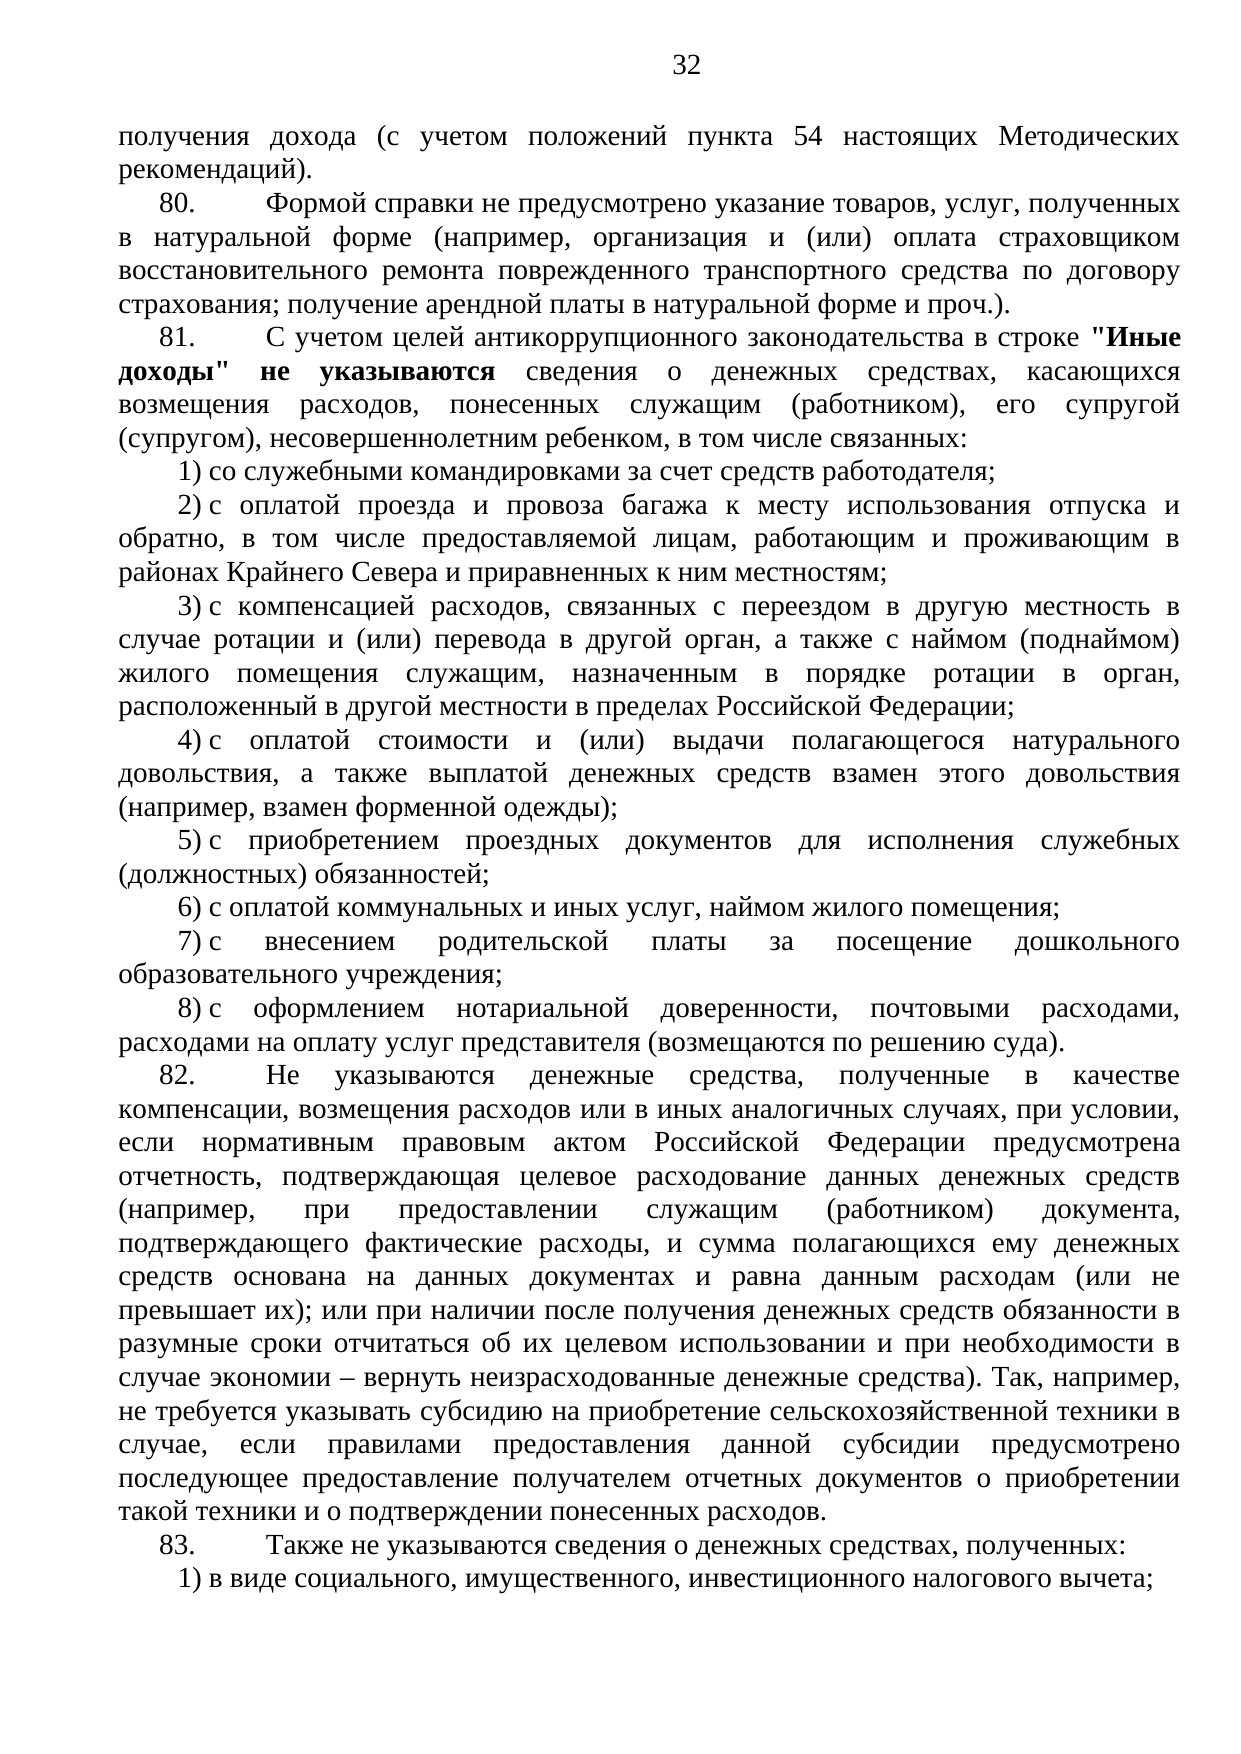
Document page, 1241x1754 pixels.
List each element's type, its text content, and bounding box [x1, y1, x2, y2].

text 1) в виде социального, имущественного, инвестиционного налогового вычета; [118, 1560, 1181, 1594]
text 4) с оплатой стоимости и (или) выдачи полагающегося натурального довольствия, а также выплатой денежных средств взамен этого довольствия (например, взамен форменной одежды); [118, 722, 1181, 822]
text 3) с компенсацией расходов, связанных с переездом в другую местность в случае ротации и (или) перевода в другой орган, а также с наймом (поднаймом) жилого помещения служащим, назначенным в порядке ротации в орган, расположенный в другой местности в пределах Российской Федерации; [118, 588, 1181, 722]
text 5) с приобретением проездных документов для исполнения служебных (должностных) обязанностей; [118, 822, 1181, 889]
text 6) с оплатой коммунальных и иных услуг, наймом жилого помещения; [118, 889, 1181, 923]
text 7) с внесением родительской платы за посещение дошкольного образовательного учреждения; [118, 923, 1181, 990]
text 8) с оформлением нотариальной доверенности, почтовыми расходами, расходами на оплату услуг представителя (возмещаются по решению суда). [118, 990, 1181, 1057]
list Не указываются денежные средства, полученные в качестве компенсации, возмещения расходов или в иных аналогичных случаях, при условии, если нормативным правовым актом Российской Федерации предусмотрена отчетность, подтверждающая целевое расходование данных денежных средств (например, при предоставлении служащим (работником) документа, подтверждающего фактические расходы, и сумма полагающихся ему денежных средств основана на данных документах и равна данным расходам (или не превышает их); или при наличии после получения денежных средств обязанности в разумные сроки отчитаться об их целевом использовании и при необходимости в случае экономии – вернуть неизрасходованные денежные средства). Так, например, не требуется указывать субсидию на приобретение сельскохозяйственной техники в случае, если правилами предоставления данной субсидии предусмотрено последующее предоставление получателем отчетных документов о приобретении такой техники и о подтверждении понесенных расходов. [118, 1057, 1181, 1527]
list С учетом целей антикоррупционного законодательства в строке "Иные доходы" не указываются сведения о денежных средствах, касающихся возмещения расходов, понесенных служащим (работником), его супругой (супругом), несовершеннолетним ребенком, в том числе связанных: [118, 319, 1181, 453]
text 1) со служебными командировками за счет средств работодателя; [118, 453, 1181, 487]
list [118, 118, 1181, 185]
text 2) с оплатой проезда и провоза багажа к месту использования отпуска и обратно, в том числе предоставляемой лицам, работающим и проживающим в районах Крайнего Севера и приравненных к ним местностям; [118, 487, 1181, 588]
list Формой справки не предусмотрено указание товаров, услуг, полученных в натуральной форме (например, организация и (или) оплата страховщиком восстановительного ремонта поврежденного транспортного средства по договору страхования; получение арендной платы в натуральной форме и проч.). [118, 185, 1181, 319]
list Также не указываются сведения о денежных средствах, полученных: [118, 1527, 1181, 1560]
